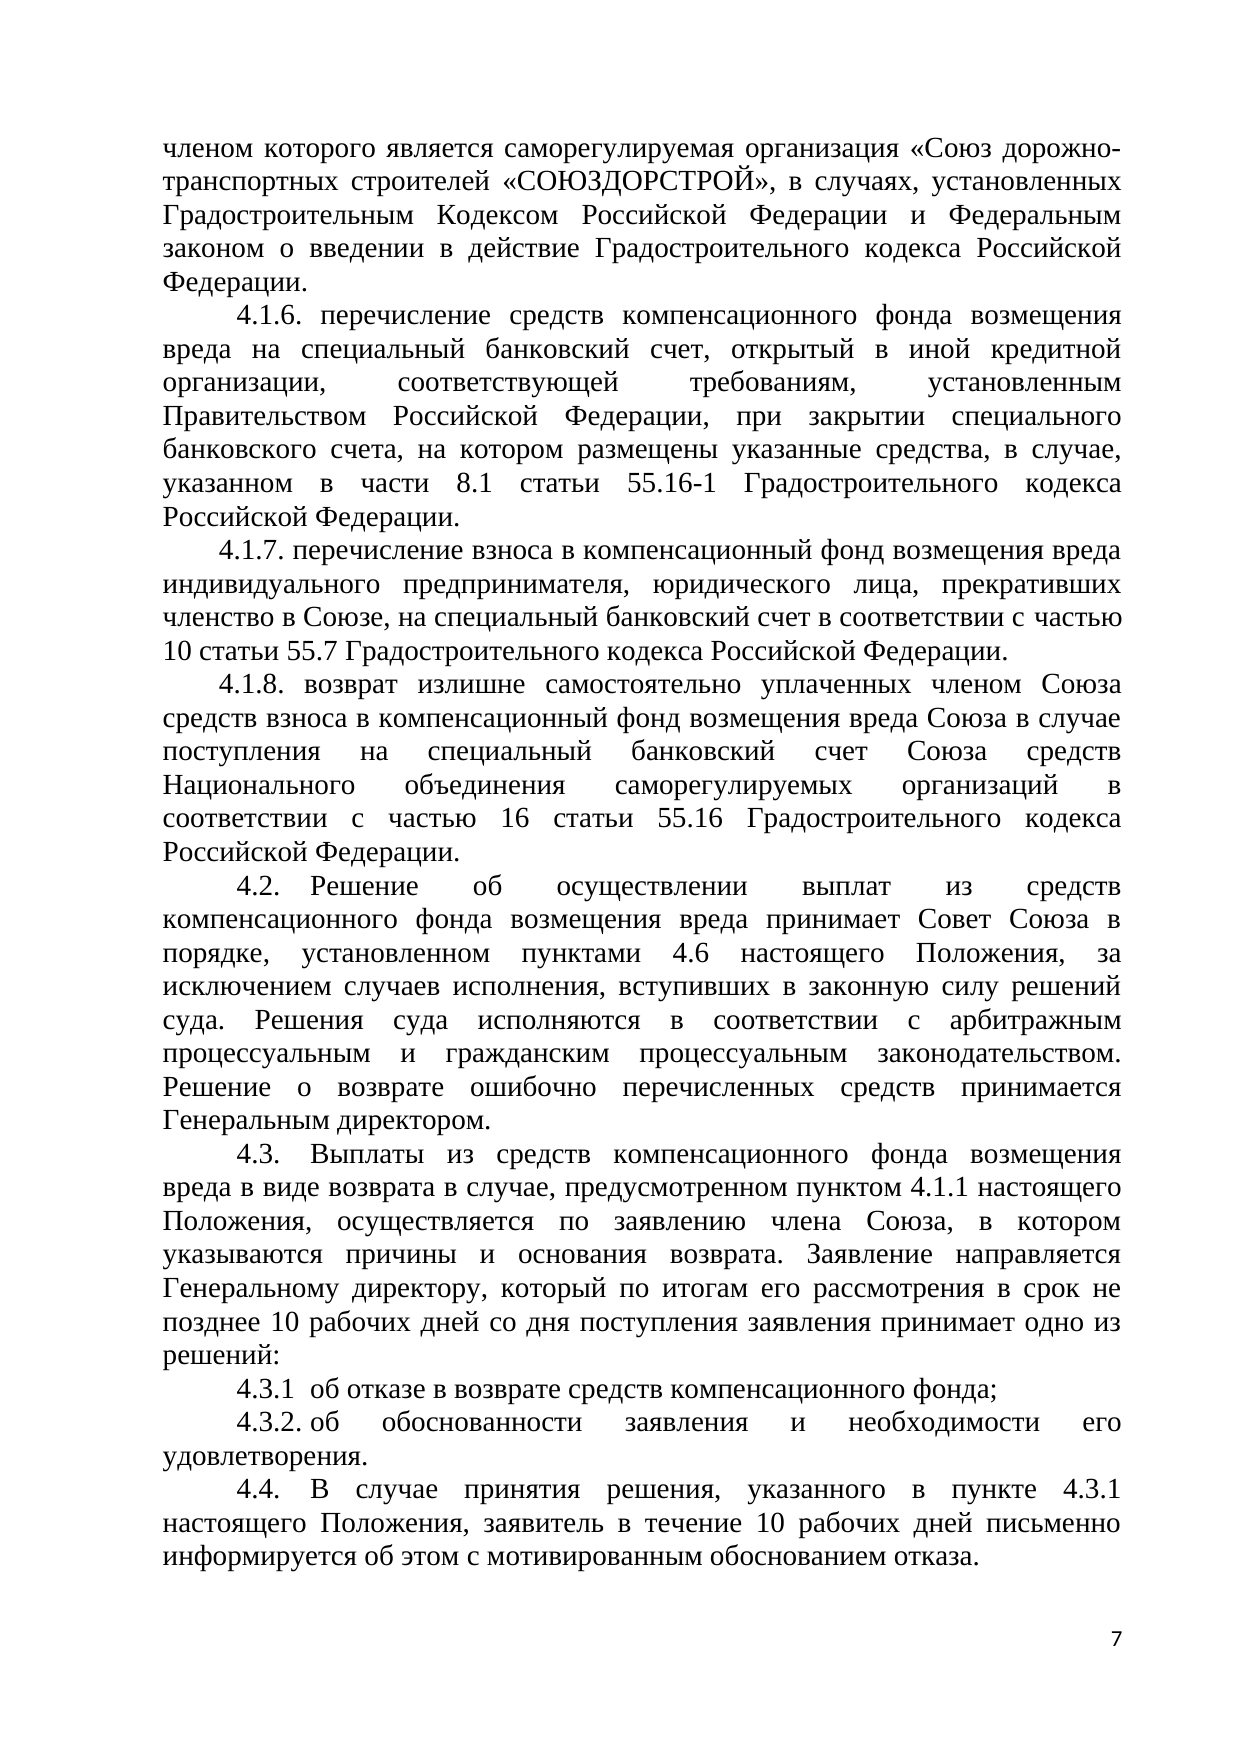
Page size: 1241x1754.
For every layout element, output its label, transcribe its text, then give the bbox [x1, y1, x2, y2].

text 4.3. Выплаты из средств компенсационного фонда возмещения вреда в виде возврата в случае, предусмотренном пунктом 4.1.1 настоящего Положения, осуществляется по заявлению члена Союза, в котором указываются причины и основания возврата. Заявление направляется Генеральному директору, который по итогам его рассмотрения в срок не позднее 10 рабочих дней со дня поступления заявления принимает одно из решений: [162, 1136, 1122, 1371]
text 4.1.6. перечисление средств компенсационного фонда возмещения вреда на специальный банковский счет, открытый в иной кредитной организации, соответствующей требованиям, установленным Правительством Российской Федерации, при закрытии специального банковского счета, на котором размещены указанные средства, в случае, указанном в части 8.1 статьи 55.16-1 Градостроительного кодекса Российской Федерации. [162, 297, 1122, 532]
text 4.3.2. об обоснованности заявления и необходимости его удовлетворения. [162, 1404, 1122, 1471]
text 4.1.8. возврат излишне самостоятельно уплаченных членом Союза средств взноса в компенсационный фонд возмещения вреда Союза в случае поступления на специальный банковский счет Союза средств Национального объединения саморегулируемых организаций в соответствии с частью 16 статьи 55.16 Градостроительного кодекса Российской Федерации. [162, 666, 1122, 868]
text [162, 130, 1122, 297]
text 4.1.7. перечисление взноса в компенсационный фонд возмещения вреда индивидуального предпринимателя, юридического лица, прекративших членство в Союзе, на специальный банковский счет в соответствии с частью 10 статьи 55.7 Градостроительного кодекса Российской Федерации. [162, 532, 1122, 666]
text 4.2. Решение об осуществлении выплат из средств компенсационного фонда возмещения вреда принимает Совет Союза в порядке, установленном пунктами 4.6 настоящего Положения, за исключением случаев исполнения, вступивших в законную силу решений суда. Решения суда исполняются в соответствии с арбитражным процессуальным и гражданским процессуальным законодательством. Решение о возврате ошибочно перечисленных средств принимается Генеральным директором. [162, 868, 1122, 1136]
text 4.4. В случае принятия решения, указанного в пункте 4.3.1 настоящего Положения, заявитель в течение 10 рабочих дней письменно информируется об этом с мотивированным обоснованием отказа. [162, 1471, 1122, 1572]
text 4.3.1 об отказе в возврате средств компенсационного фонда; [162, 1371, 1122, 1404]
